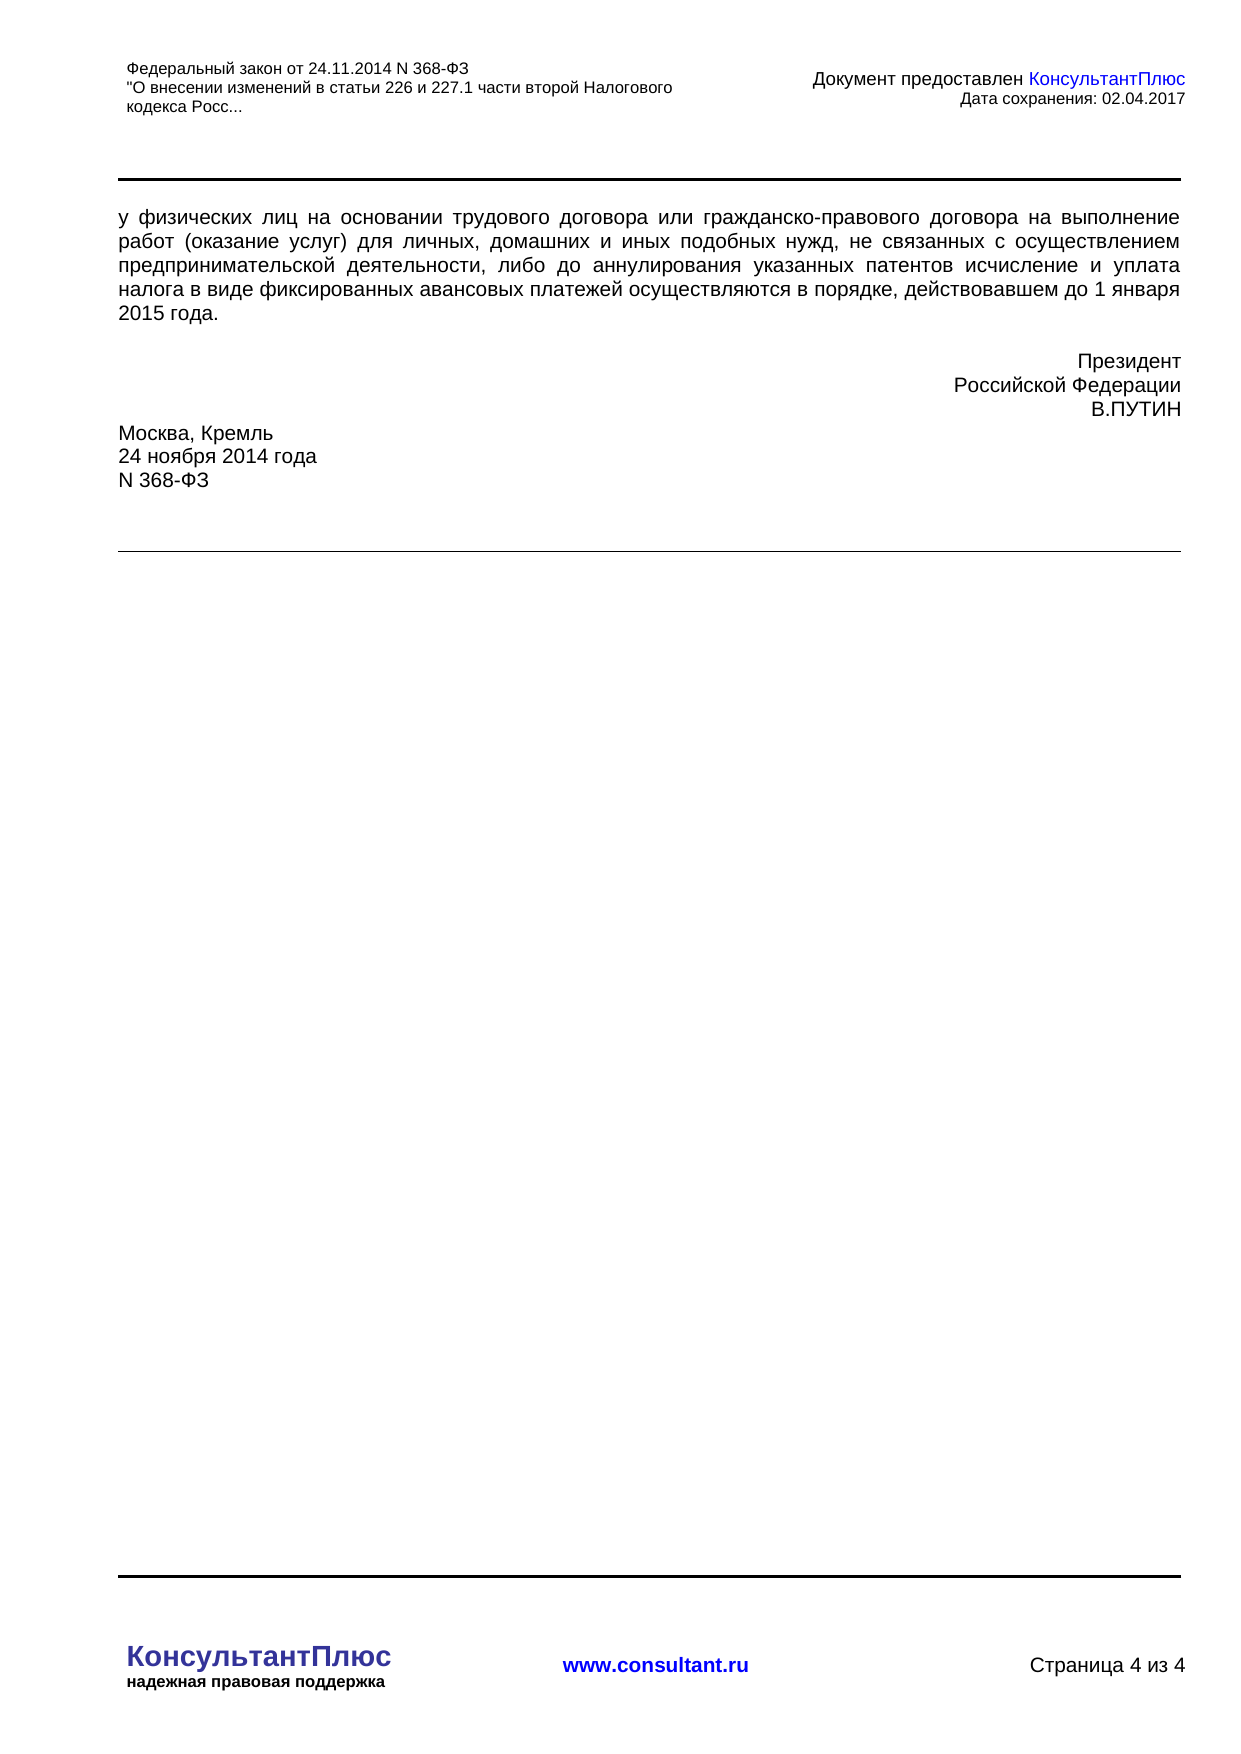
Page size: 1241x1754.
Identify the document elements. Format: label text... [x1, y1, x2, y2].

text 24 ноября 2014 года [118, 444, 1181, 468]
text N 368-ФЗ [118, 468, 1181, 492]
text Москва, Кремль [118, 420, 1181, 444]
text Российской Федерации [118, 372, 1181, 396]
text Президент [118, 348, 1181, 372]
text В.ПУТИН [118, 396, 1181, 420]
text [118, 205, 1181, 324]
